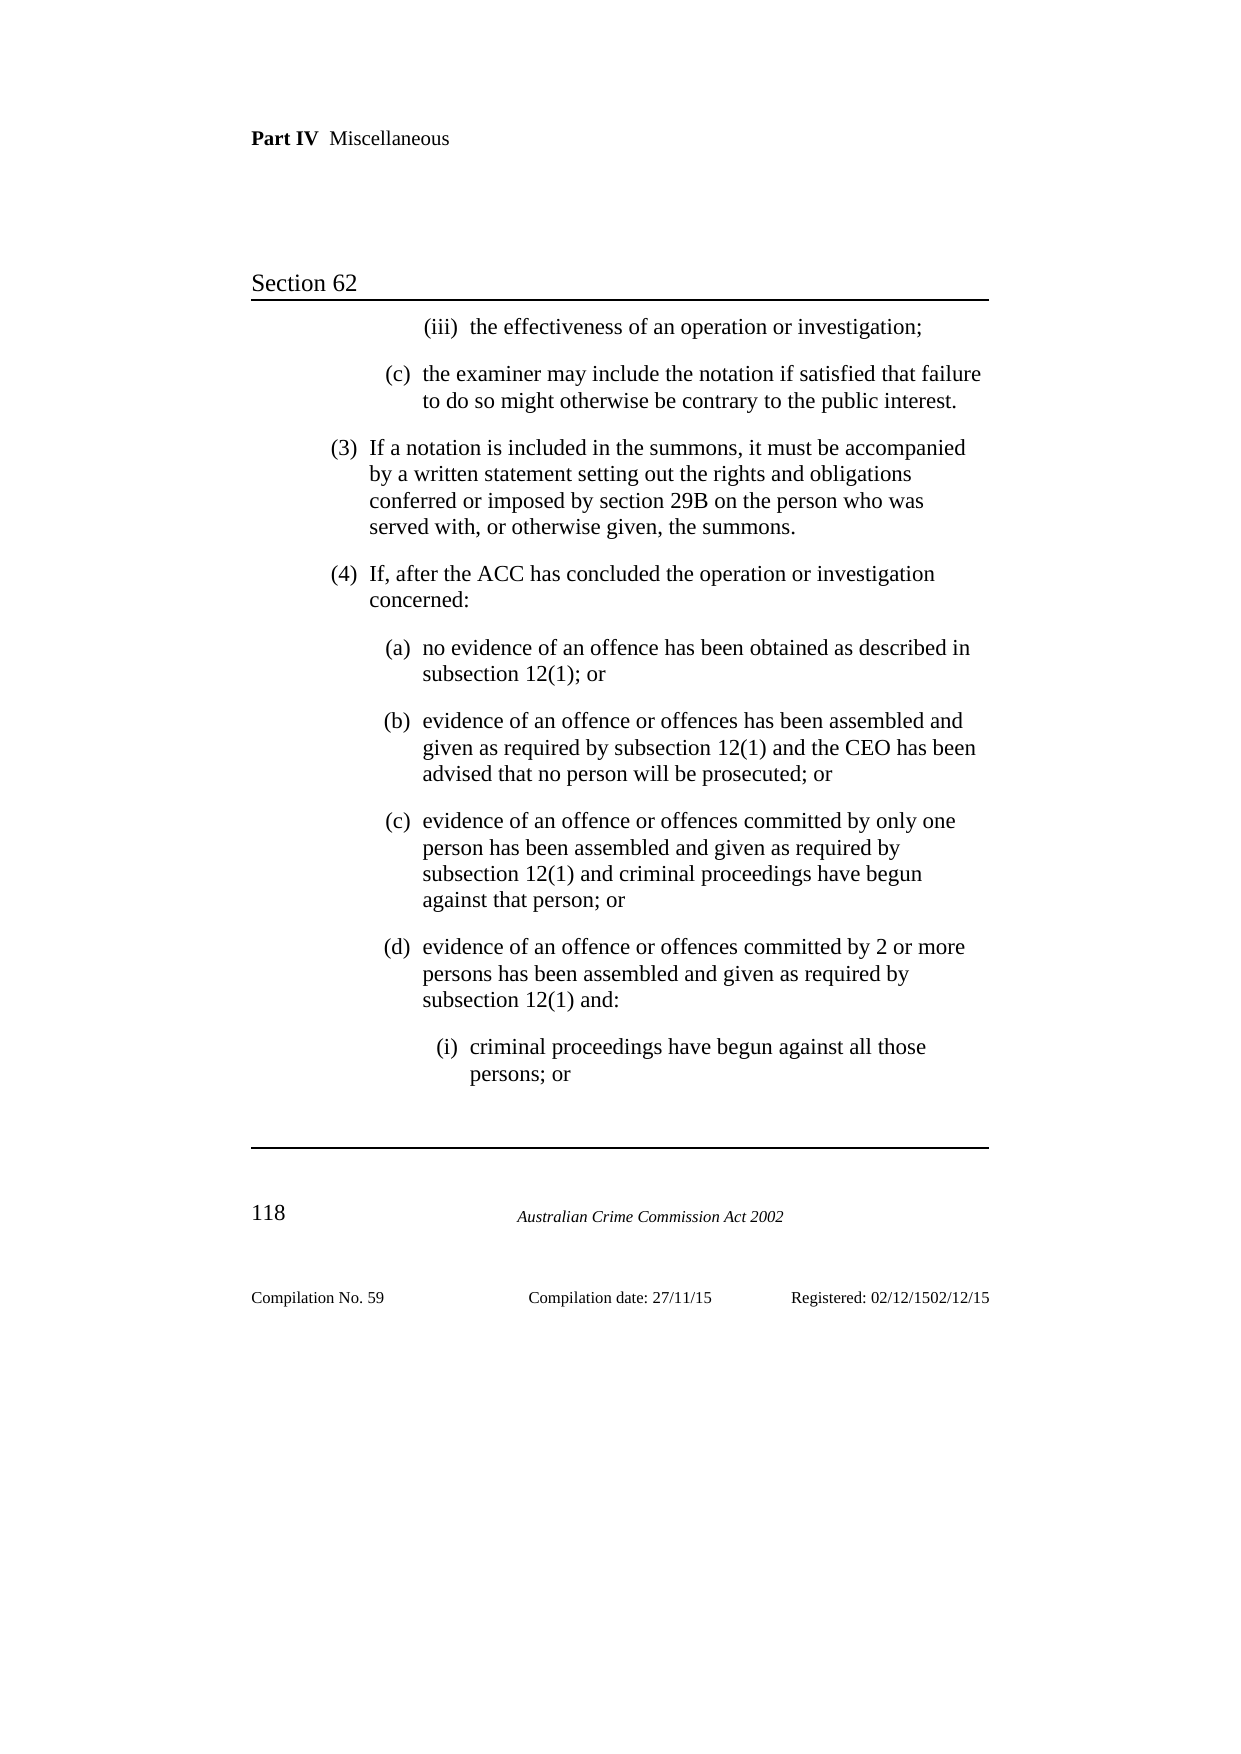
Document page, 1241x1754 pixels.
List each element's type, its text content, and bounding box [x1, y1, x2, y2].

text (c) the examiner may include the notation if satisfied that failure to do so might otherwise be contrary to the public interest. [251, 360, 989, 413]
text (4) If, after the ACC has concluded the operation or investigation concerned: [251, 560, 989, 613]
text (i) criminal proceedings have begun against all those persons; or [251, 1033, 989, 1086]
text (iii) the effectiveness of an operation or investigation; [251, 313, 989, 339]
text (c) evidence of an offence or offences committed by only one person has been assembled and given as required by subsection 12(1) and criminal proceedings have begun against that person; or [251, 807, 989, 913]
text (b) evidence of an offence or offences has been assembled and given as required by subsection 12(1) and the CEO has been advised that no person will be prosecuted; or [251, 707, 989, 786]
text (a) no evidence of an offence has been obtained as described in subsection 12(1); or [251, 634, 989, 686]
text (d) evidence of an offence or offences committed by 2 or more persons has been assembled and given as required by subsection 12(1) and: [251, 933, 989, 1012]
text (3) If a notation is included in the summons, it must be accompanied by a written statement setting out the rights and obligations conferred or imposed by section 29B on the person who was served with, or otherwise given, the summons. [251, 434, 989, 539]
